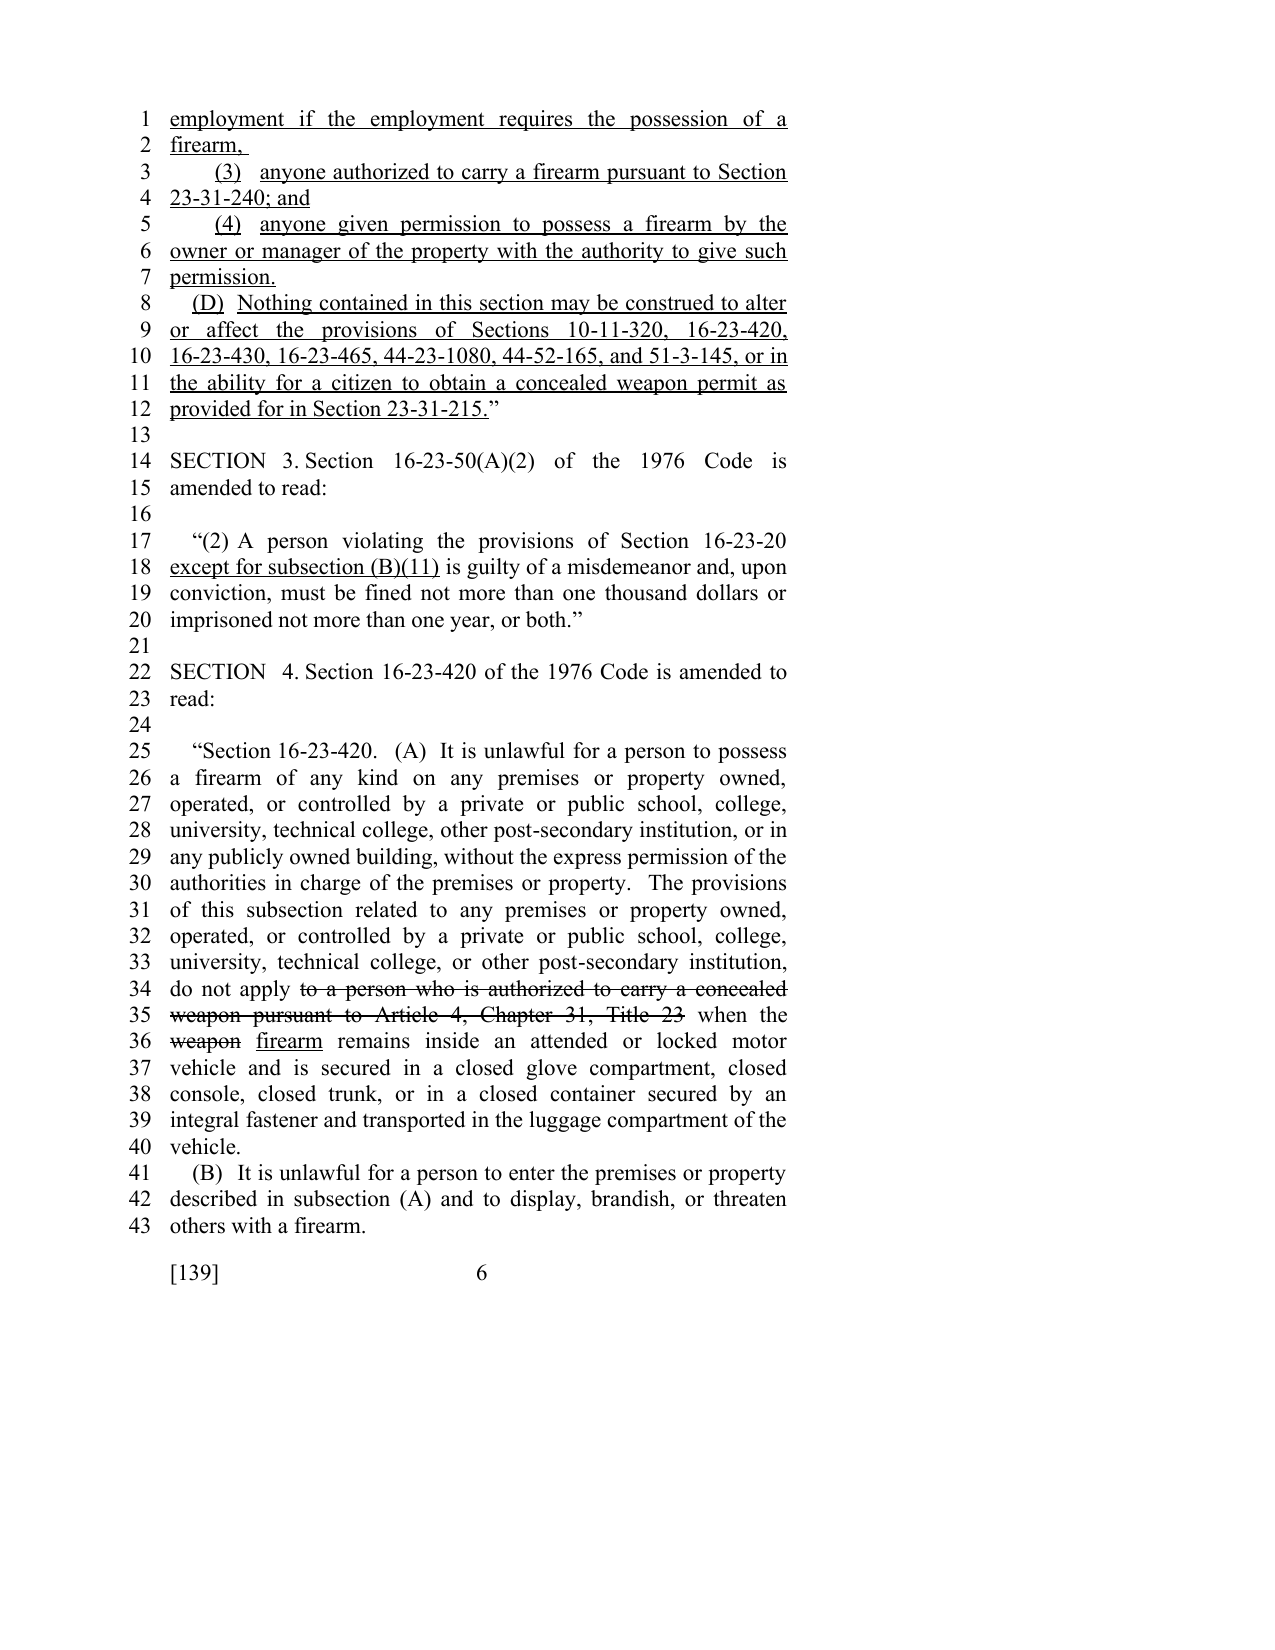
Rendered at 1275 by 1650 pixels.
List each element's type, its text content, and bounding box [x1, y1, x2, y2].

text “(2) A person violating the provisions of Section 16-23-20 except for subsection (B)(11) is guilty of a misdemeanor and, upon conviction, must be fined not more than one thousand dollars or imprisoned not more than one year, or both.” [169, 527, 787, 632]
text (D) Nothing contained in this section may be construed to alter or affect the provisions of Sections 10-11-320, 16-23-420, 16-23-430, 16-23-465, 44-23-1080, 44-52-165, and 51-3-145, or in the ability for a citizen to obtain a concealed weapon permit as provided for in Section 23-31-215.” [169, 289, 787, 339]
text SECTION 3. Section 16-23-50(A)(2) of the 1976 Code is amended to read: [169, 448, 787, 500]
text (3) anyone authorized to carry a firearm pursuant to Section 23-31-240; and [169, 158, 787, 210]
text (4) anyone given permission to possess a firearm by the owner or manager of the property with the authority to give such permission. [169, 210, 787, 260]
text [169, 105, 787, 128]
text (D) Nothing contained in this section may be construed to alter or affect the provisions of Sections 10-11-320, 16-23-420, 16-23-430, 16-23-465, 44-23-1080, 44-52-165, and 51-3-145, or in the ability for a citizen to obtain a concealed weapon permit as provided for in Section 23-31-215.” [169, 392, 787, 421]
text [169, 129, 787, 158]
text (4) anyone given permission to possess a firearm by the owner or manager of the property with the authority to give such permission. [169, 261, 787, 289]
text SECTION 4. Section 16-23-420 of the 1976 Code is amended to read: [169, 658, 787, 711]
text (B) It is unlawful for a person to enter the premises or property described in subsection (A) and to display, brandish, or threaten others with a firearm. [169, 1159, 787, 1238]
text “Section 16-23-420. (A) It is unlawful for a person to possess a firearm of any kind on any premises or property owned, operated, or controlled by a private or public school, college, university, technical college, other post-secondary institution, or in any publicly owned building, without the express permission of the authorities in charge of the premises or property. The provisions of this subsection related to any premises or property owned, operated, or controlled by a private or public school, college, university, technical college, or other post-secondary institution, do not apply to a person who is authorized to carry a concealed weapon pursuant to Article 4, Chapter 31, Title 23 when the weapon firearm remains inside an attended or locked motor vehicle and is secured in a closed glove compartment, closed console, closed trunk, or in a closed container secured by an integral fastener and transported in the luggage compartment of the vehicle. [169, 737, 787, 1159]
